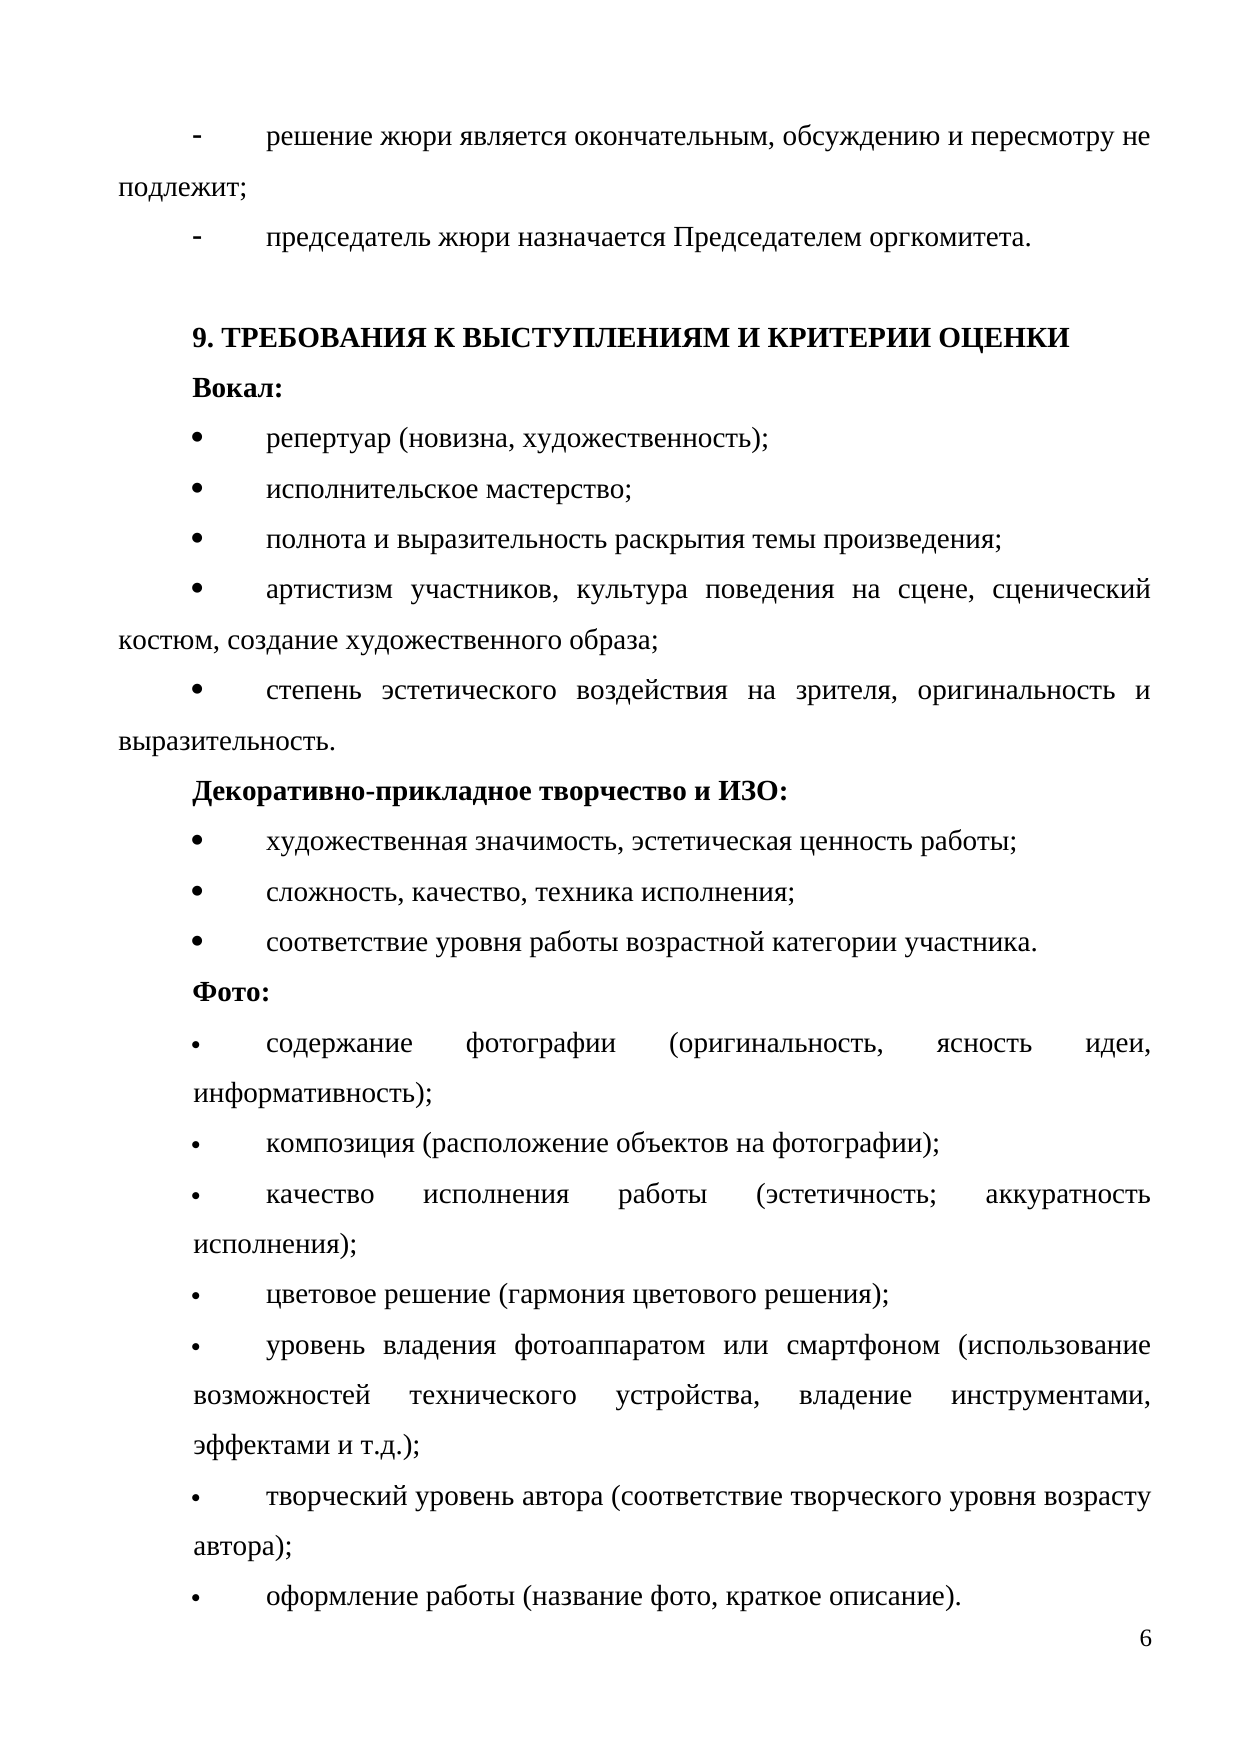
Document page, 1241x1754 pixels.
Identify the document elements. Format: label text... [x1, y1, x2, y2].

list полнота и выразительность раскрытия темы произведения; [118, 521, 1152, 555]
list цветовое решение (гармония цветового решения); [192, 1276, 1152, 1310]
list композиция (расположение объектов на фотографии); [192, 1126, 1152, 1159]
list репертуар (новизна, художественность); [192, 420, 1152, 454]
list творческий уровень автора (соответствие творческого уровня возрасту автора); [192, 1478, 1152, 1562]
list сложность, качество, техника исполнения; [192, 874, 1152, 907]
list артистизм участников, культура поведения на сцене, сценический костюм, создание художественного образа; [118, 572, 1152, 656]
text Фото: [118, 974, 1152, 1008]
text Вокал: [118, 370, 1152, 403]
list художественная значимость, эстетическая ценность работы; [192, 823, 1152, 857]
list председатель жюри назначается Председателем оргкомитета. [118, 219, 1152, 253]
list степень эстетического воздействия на зрителя, оригинальность и выразительность. [118, 672, 1152, 756]
list соответствие уровня работы возрастной категории участника. [192, 924, 1152, 958]
list содержание фотографии (оригинальность, ясность идеи, информативность); [192, 1025, 1152, 1109]
list качество исполнения работы (эстетичность; аккуратность исполнения); [192, 1176, 1152, 1260]
list исполнительское мастерство; [118, 471, 1152, 504]
list уровень владения фотоаппаратом или смартфоном (использование возможностей технического устройства, владение инструментами, эффектами и т.д.); [192, 1327, 1152, 1461]
list оформление работы (название фото, краткое описание). [192, 1578, 1152, 1612]
text Декоративно-прикладное творчество и ИЗО: [118, 773, 1152, 807]
list решение жюри является окончательным, обсуждению и пересмотру не подлежит; [118, 118, 1152, 202]
text 9. ТРЕБОВАНИЯ К ВЫСТУПЛЕНИЯМ И КРИТЕРИИ ОЦЕНКИ [118, 320, 1152, 353]
